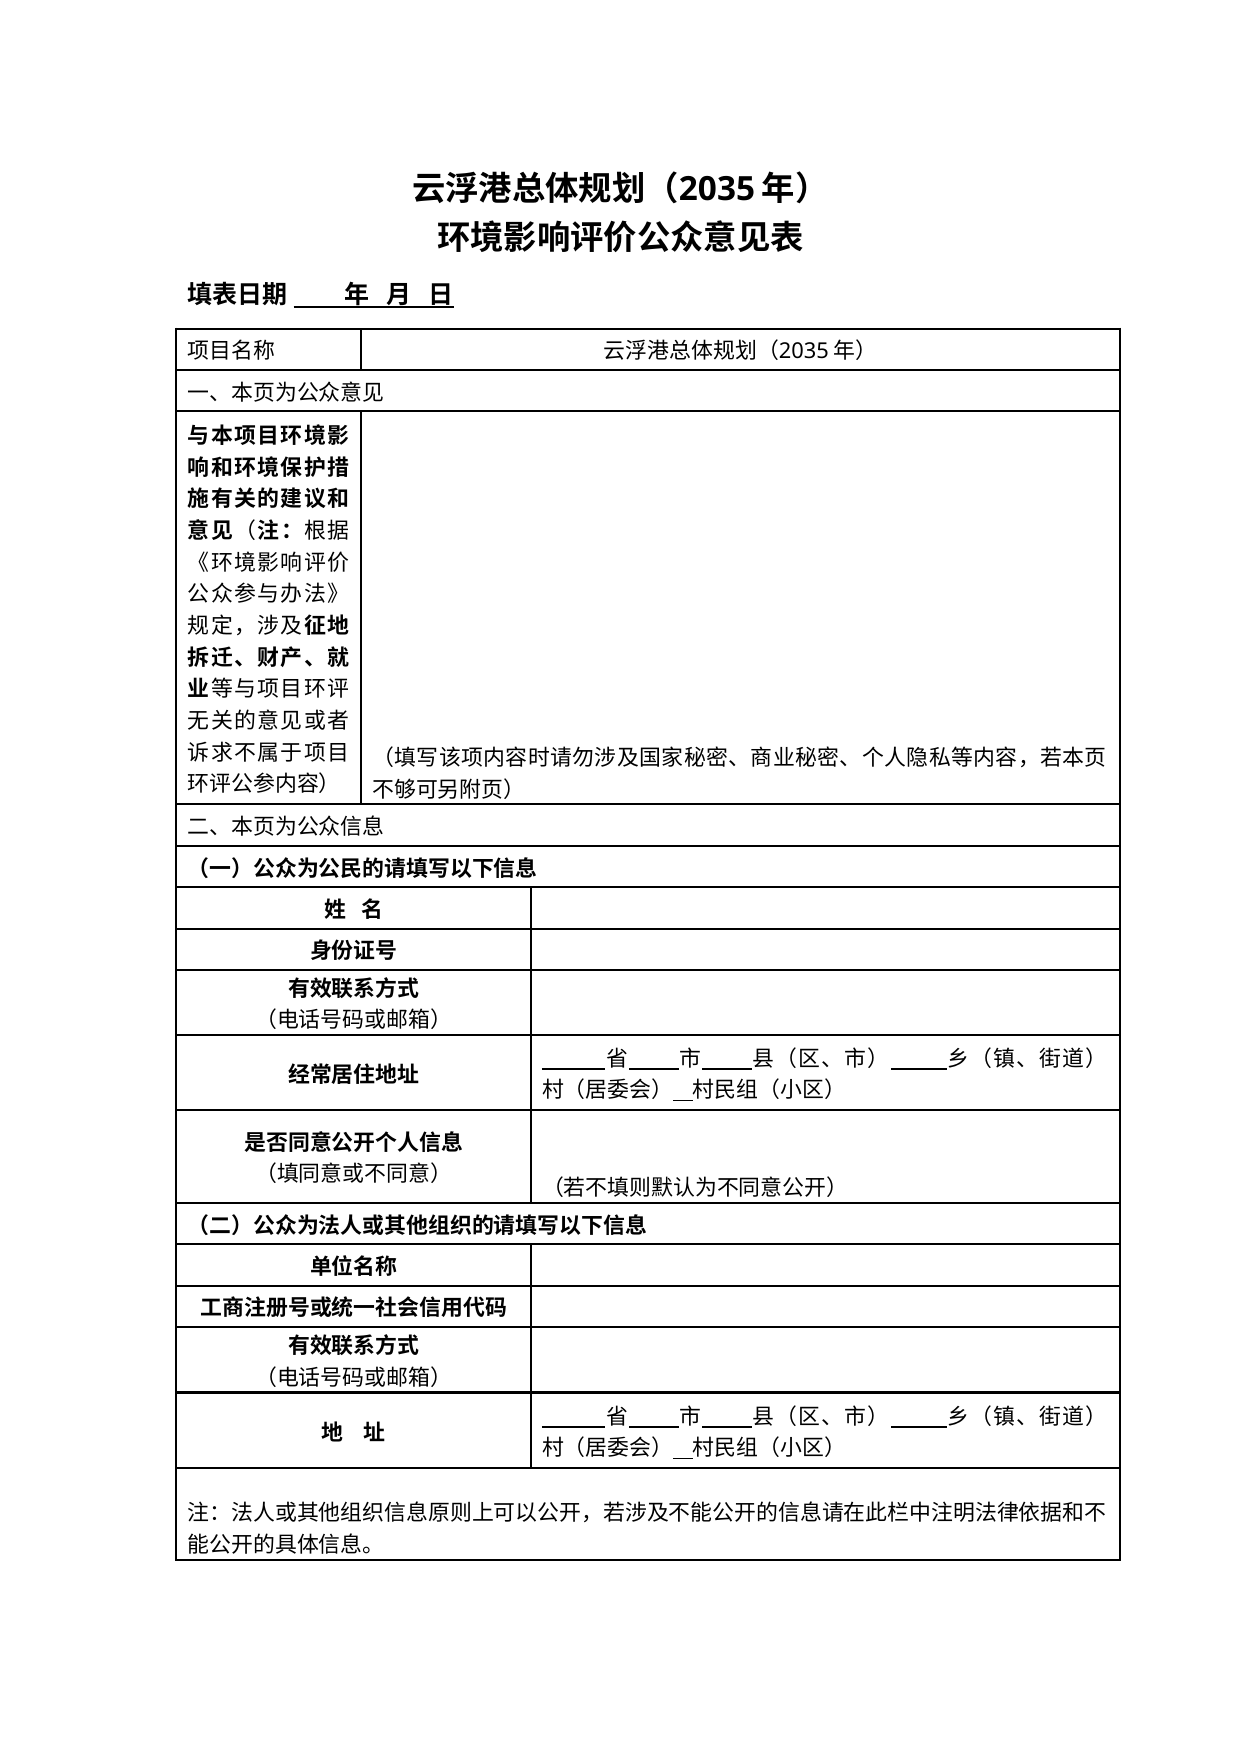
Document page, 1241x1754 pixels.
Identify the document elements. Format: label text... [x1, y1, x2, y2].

text 填表日期 年 月 日 [187, 275, 1053, 311]
table_cell 注：法人或其他组织信息原则上可以公开，若涉及不能公开的信息请在此栏中注明法律依据和不能公开的具体信息。 [177, 1469, 1119, 1559]
table_cell （一）公众为公民的请填写以下信息 [177, 847, 1119, 886]
table_header 云浮港总体规划（2035年） [362, 330, 1119, 369]
table_cell 省 市 县（区、市） 乡（镇、街道） 村（居委会） 村民组（小区） [532, 1394, 1119, 1467]
table_cell 有效联系方式 （电话号码或邮箱） [177, 1328, 530, 1391]
text 环境影响评价公众意见表 [187, 210, 1053, 259]
table_cell 姓 名 [177, 888, 530, 927]
table_cell 地 址 [177, 1394, 530, 1467]
table_cell 省 市 县（区、市） 乡（镇、街道） 村（居委会） 村民组（小区） [532, 1036, 1119, 1108]
table_cell [532, 888, 1119, 927]
table_cell 与本项目环境影响和环境保护措施有关的建议和意见（注：根据《环境影响评价公众参与办法》规定，涉及征地拆迁、财产、就业等与项目环评无关的意见或者诉求不属于项目环评公参内容） [177, 412, 360, 803]
table_cell 经常居住地址 [177, 1036, 530, 1108]
table_cell 身份证号 [177, 930, 530, 969]
table_cell [532, 971, 1119, 1034]
table_cell （二）公众为法人或其他组织的请填写以下信息 [177, 1204, 1119, 1243]
table_cell （若不填则默认为不同意公开） [532, 1111, 1119, 1202]
table_cell 单位名称 [177, 1245, 530, 1284]
table_header 项目名称 [177, 330, 360, 369]
table_cell [532, 1328, 1119, 1391]
text 云浮港总体规划（2035年） [187, 162, 1053, 210]
table_cell 是否同意公开个人信息 （填同意或不同意） [177, 1111, 530, 1202]
table_cell （填写该项内容时请勿涉及国家秘密、商业秘密、个人隐私等内容，若本页不够可另附页） [362, 412, 1119, 803]
table_cell 工商注册号或统一社会信用代码 [177, 1287, 530, 1326]
table_cell [532, 1245, 1119, 1284]
table_cell 一、本页为公众意见 [177, 371, 1119, 410]
table_cell 有效联系方式 （电话号码或邮箱） [177, 971, 530, 1034]
table_cell 二、本页为公众信息 [177, 805, 1119, 845]
table_cell [532, 1287, 1119, 1326]
table_cell [532, 930, 1119, 969]
